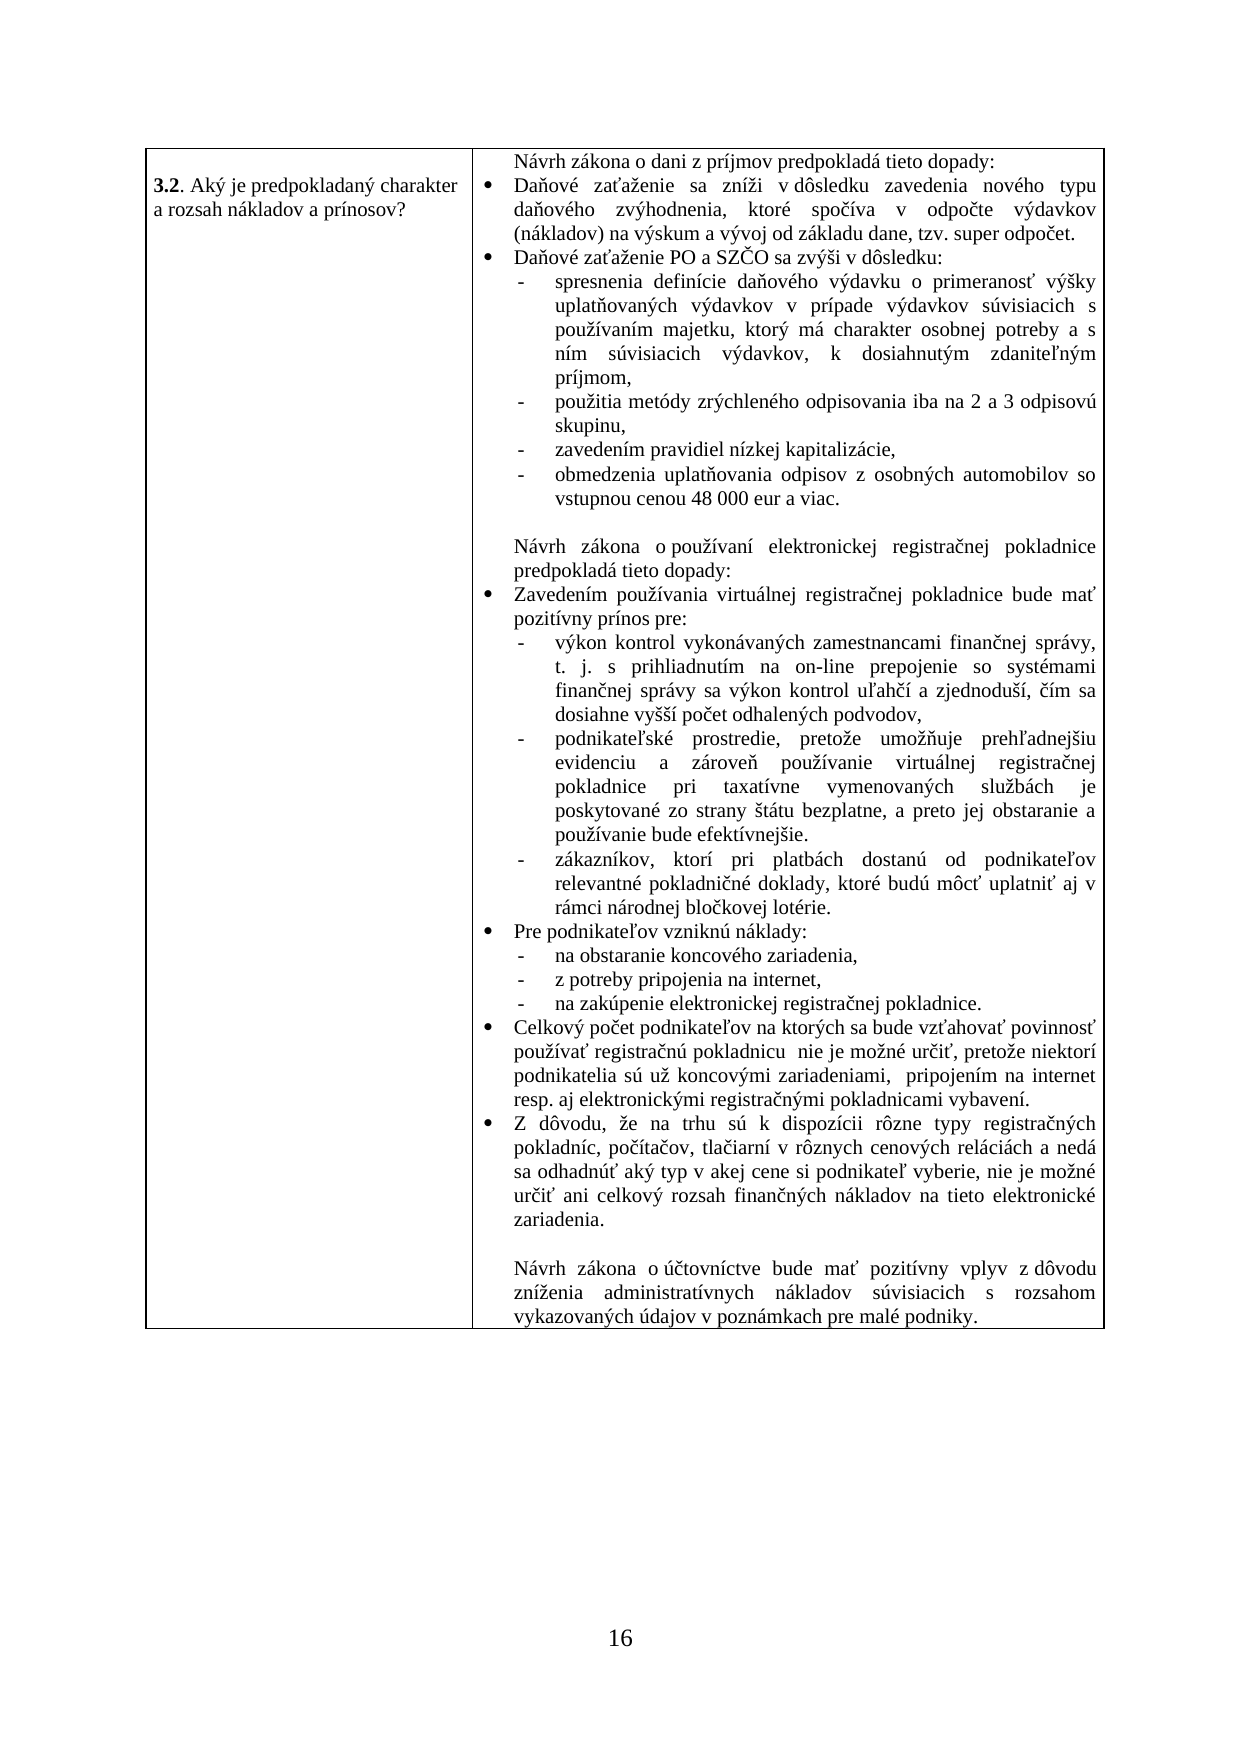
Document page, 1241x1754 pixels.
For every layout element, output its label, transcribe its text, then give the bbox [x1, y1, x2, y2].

table_cell 3.2. Aký je predpokladaný charakter a rozsah nákladov a prínosov? [147, 149, 472, 1328]
table_cell Návrh zákona o dani z príjmov predpokladá tieto dopady: Daňové zaťaženie sa zníži v dôsledku zavedenia nového typu daňového zvýhodnenia, ktoré spočíva v odpočte výdavkov (nákladov) na výskum a vývoj od základu dane, tzv. super odpočet. Daňové zaťaženie PO a SZČO sa zvýši v dôsledku: spresnenia definície daňového výdavku o primeranosť výšky uplatňovaných výdavkov v prípade výdavkov súvisiacich s používaním majetku, ktorý má charakter osobnej potreby a s ním súvisiacich výdavkov, k dosiahnutým zdaniteľným príjmom, použitia metódy zrýchleného odpisovania iba na 2 a 3 odpisovú skupinu, zavedením pravidiel nízkej kapitalizácie, obmedzenia uplatňovania odpisov z osobných automobilov so vstupnou cenou 48 000 eur a viac. Návrh zákona o používaní elektronickej registračnej pokladnice predpokladá tieto dopady: Zavedením používania virtuálnej registračnej pokladnice bude mať pozitívny prínos pre: výkon kontrol vykonávaných zamestnancami finančnej správy, t. j. s prihliadnutím na on-line prepojenie so systémami finančnej správy sa výkon kontrol uľahčí a zjednoduší, čím sa dosiahne vyšší počet odhalených podvodov, podnikateľské prostredie, pretože umožňuje prehľadnejšiu evidenciu a zároveň používanie virtuálnej registračnej pokladnice pri taxatívne vymenovaných službách je poskytované zo strany štátu bezplatne, a preto jej obstaranie a používanie bude efektívnejšie. zákazníkov, ktorí pri platbách dostanú od podnikateľov relevantné pokladničné doklady, ktoré budú môcť uplatniť aj v rámci národnej bločkovej lotérie. Pre podnikateľov vzniknú náklady: na obstaranie koncového zariadenia, z potreby pripojenia na internet, na zakúpenie elektronickej registračnej pokladnice. Celkový počet podnikateľov na ktorých sa bude vzťahovať povinnosť používať registračnú pokladnicu nie je možné určiť, pretože niektorí podnikatelia sú už koncovými zariadeniami, pripojením na internet resp. aj elektronickými registračnými pokladnicami vybavení. Z dôvodu, že na trhu sú k dispozícii rôzne typy registračných pokladníc, počítačov, tlačiarní v rôznych cenových reláciách a nedá sa odhadnúť aký typ v akej cene si podnikateľ vyberie, nie je možné určiť ani celkový rozsah finančných nákladov na tieto elektronické zariadenia. Návrh zákona o účtovníctve bude mať pozitívny vplyv z dôvodu zníženia administratívnych nákladov súvisiacich s rozsahom vykazovaných údajov v poznámkach pre malé podniky. [473, 149, 1103, 1328]
